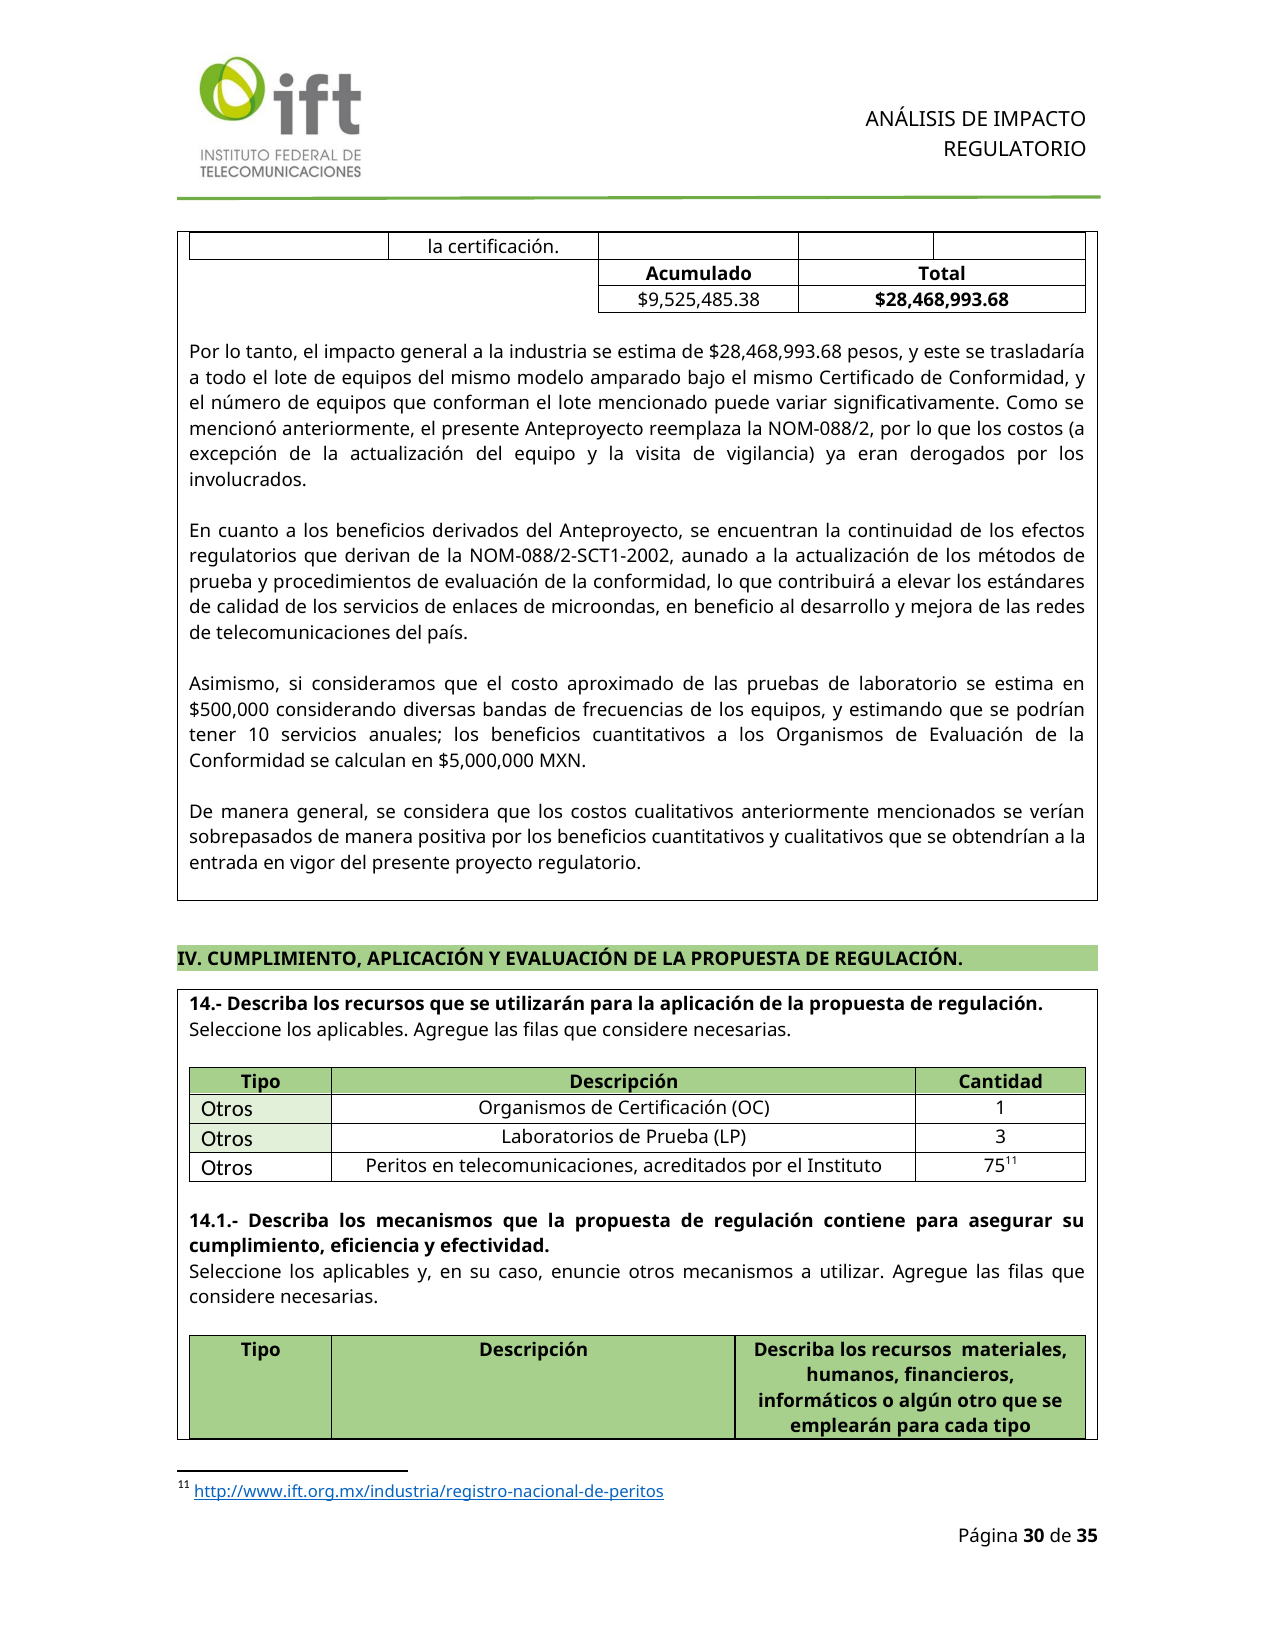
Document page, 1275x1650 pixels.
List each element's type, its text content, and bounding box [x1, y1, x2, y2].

subtitle IV. CUMPLIMIENTO, APLICACIÓN Y EVALUACIÓN DE LA PROPUESTA DE REGULACIÓN. [177, 945, 1098, 971]
picture [177, 52, 390, 196]
